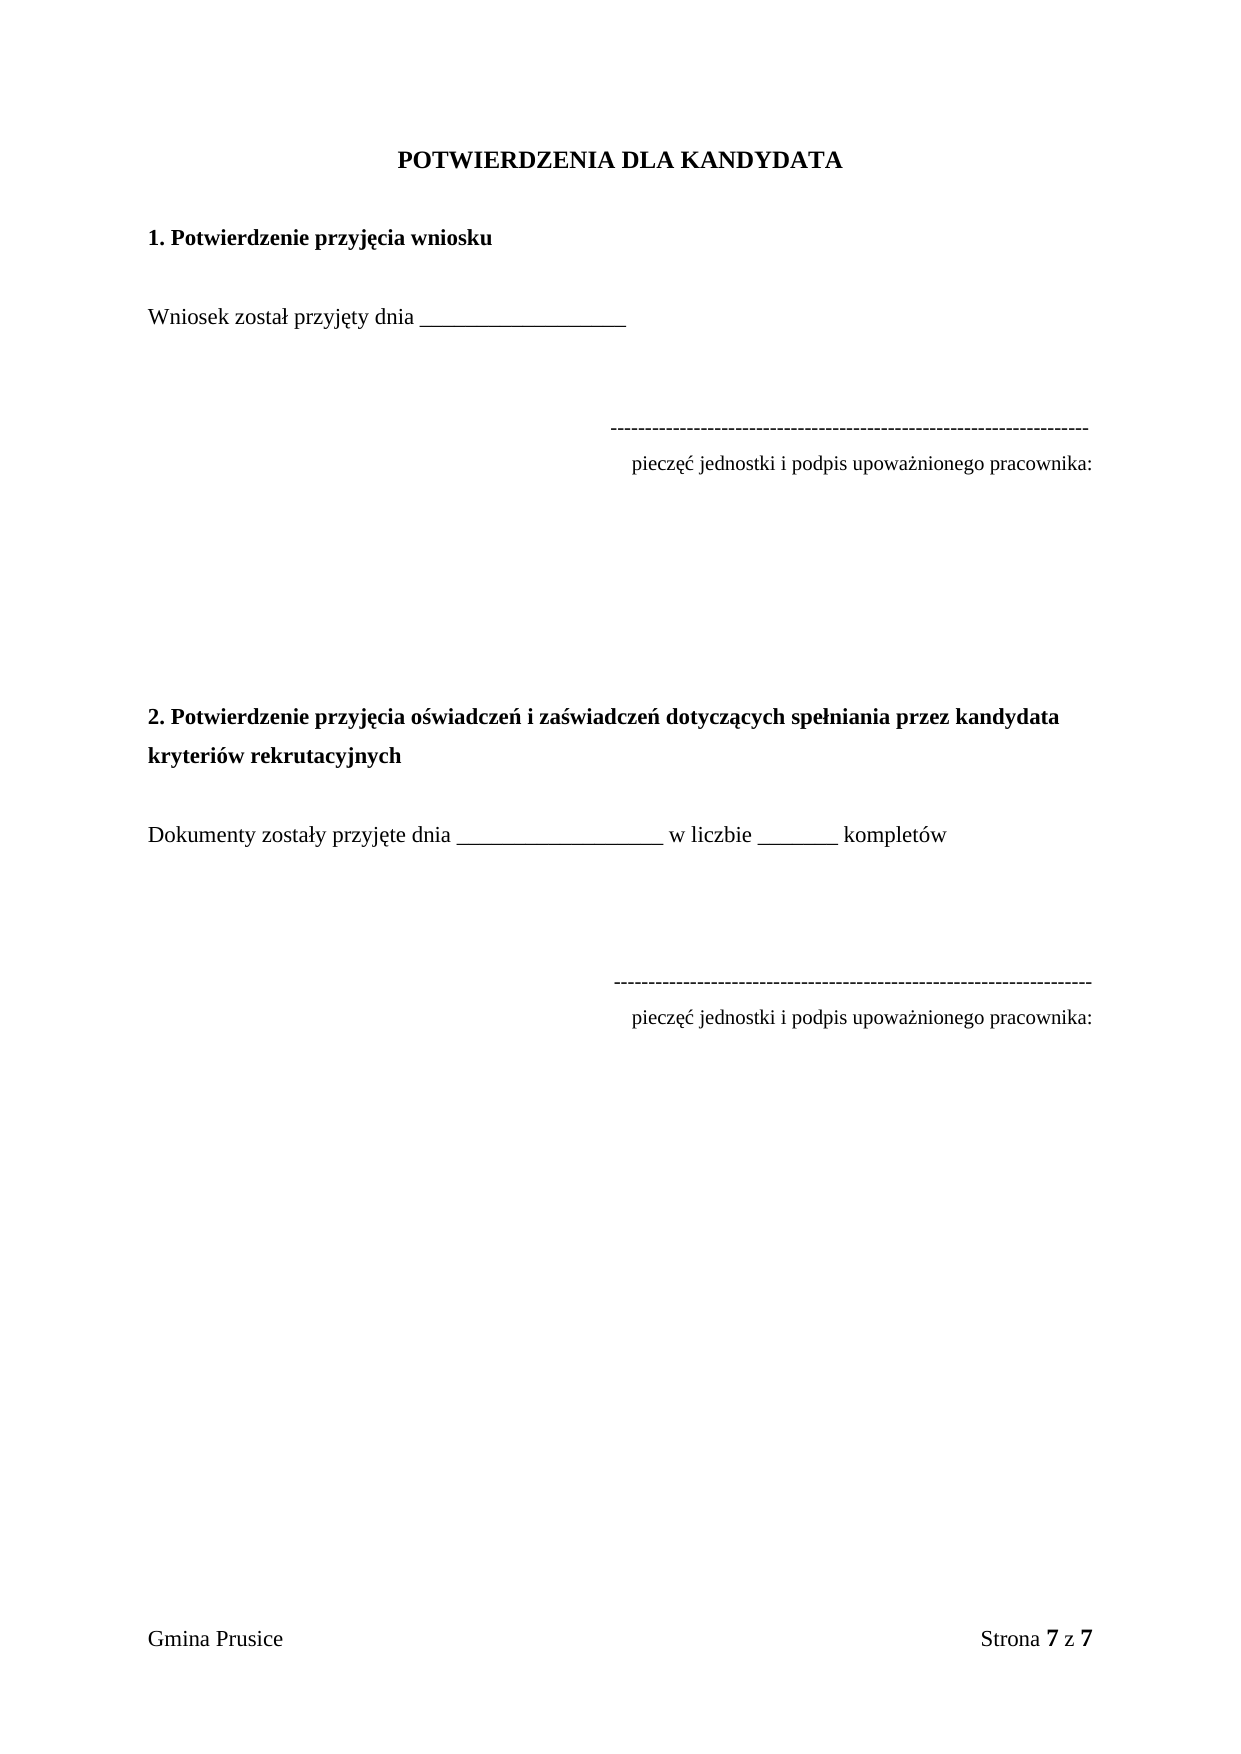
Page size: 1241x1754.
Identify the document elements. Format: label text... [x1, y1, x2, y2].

text pieczęć jednostki i podpis upoważnionego pracownika: [148, 1005, 1093, 1029]
text --------------------------------------------------------------------- [148, 969, 1093, 993]
text 2. Potwierdzenie przyjęcia oświadczeń i zaświadczeń dotyczących spełniania przez kandydata kryteriów rekrutacyjnych [148, 703, 1093, 769]
text POTWIERDZENIA DLA KANDYDATA [148, 145, 1093, 174]
text --------------------------------------------------------------------- [148, 414, 1093, 439]
text Dokumenty zostały przyjęte dnia __________________ w liczbie _______ kompletów [148, 821, 1093, 848]
text 1. Potwierdzenie przyjęcia wniosku [148, 224, 1093, 250]
text Wniosek został przyjęty dnia __________________ [148, 303, 1093, 329]
text pieczęć jednostki i podpis upoważnionego pracownika: [148, 451, 1093, 475]
